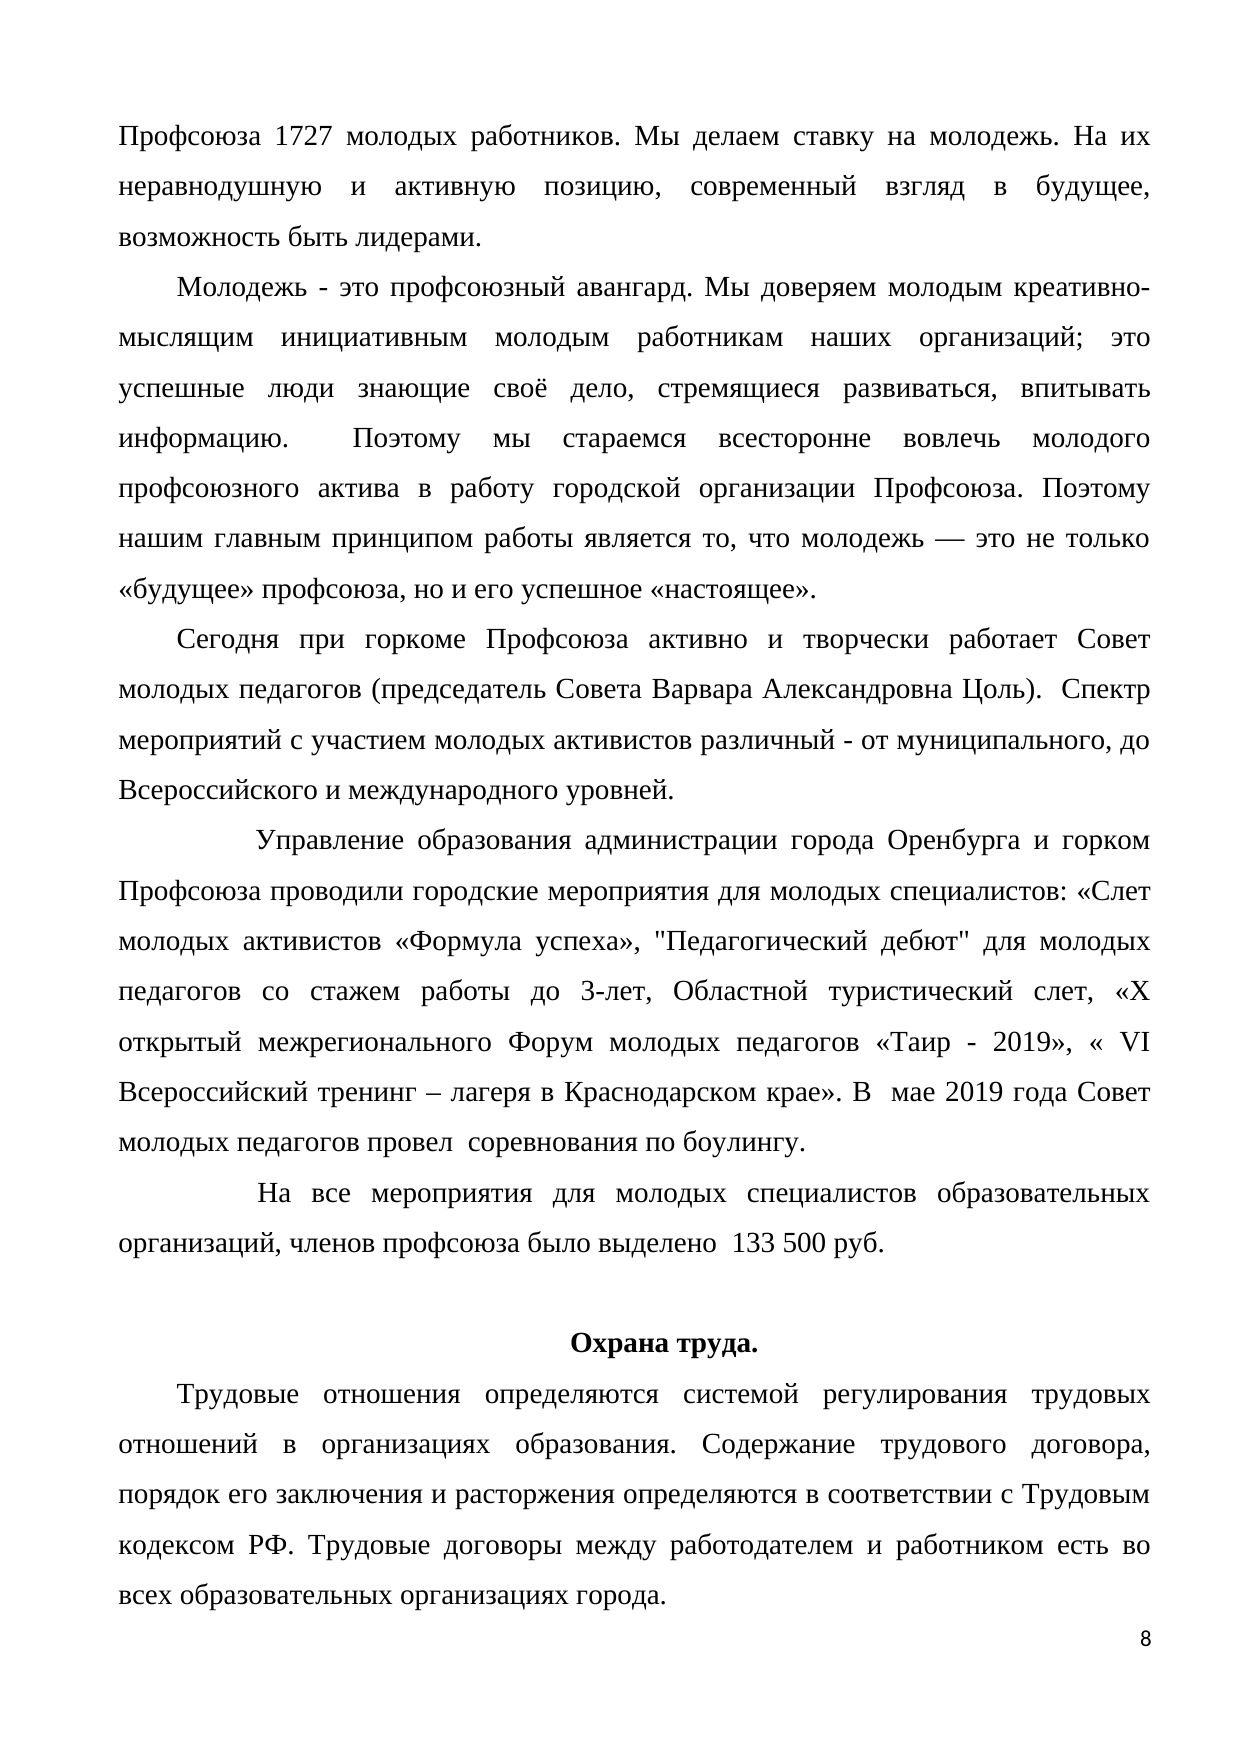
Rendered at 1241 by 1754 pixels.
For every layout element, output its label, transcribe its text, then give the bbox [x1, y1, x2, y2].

text На все мероприятия для молодых специалистов образовательных организаций, членов профсоюза было выделено 133 500 руб. [118, 1175, 1152, 1258]
text Охрана труда. [118, 1326, 1152, 1359]
text Управление образования администрации города Оренбурга и горком Профсоюза проводили городские мероприятия для молодых специалистов: «Слет молодых активистов «Формула успеха», "Педагогический дебют" для молодых педагогов со стажем работы до 3-лет, Областной туристический слет, «Х открытый межрегионального Форум молодых педагогов «Таир - 2019», « VI Всероссийский тренинг – лагеря в Краснодарском крае». В мае 2019 года Совет молодых педагогов провел соревнования по боулингу. [118, 822, 1152, 1158]
text Трудовые отношения определяются системой регулирования трудовых отношений в организациях образования. Содержание трудового договора, порядок его заключения и расторжения определяются в соответствии с Трудовым кодексом РФ. Трудовые договоры между работодателем и работником есть во всех образовательных организациях города. [118, 1376, 1152, 1611]
text Молодежь - это профсоюзный авангард. Мы доверяем молодым креативно-мыслящим инициативным молодым работникам наших организаций; это успешные люди знающие своё дело, стремящиеся развиваться, впитывать информацию. Поэтому мы стараемся всесторонне вовлечь молодого профсоюзного актива в работу городской организации Профсоюза. Поэтому нашим главным принципом работы является то, что молодежь — это не только «будущее» профсоюза, но и его успешное «настоящее». [118, 269, 1152, 604]
text Сегодня при горкоме Профсоюза активно и творчески работает Совет молодых педагогов (председатель Совета Варвара Александровна Цоль). Спектр мероприятий с участием молодых активистов различный - от муниципального, до Всероссийского и международного уровней. [118, 621, 1152, 806]
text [118, 118, 1152, 252]
